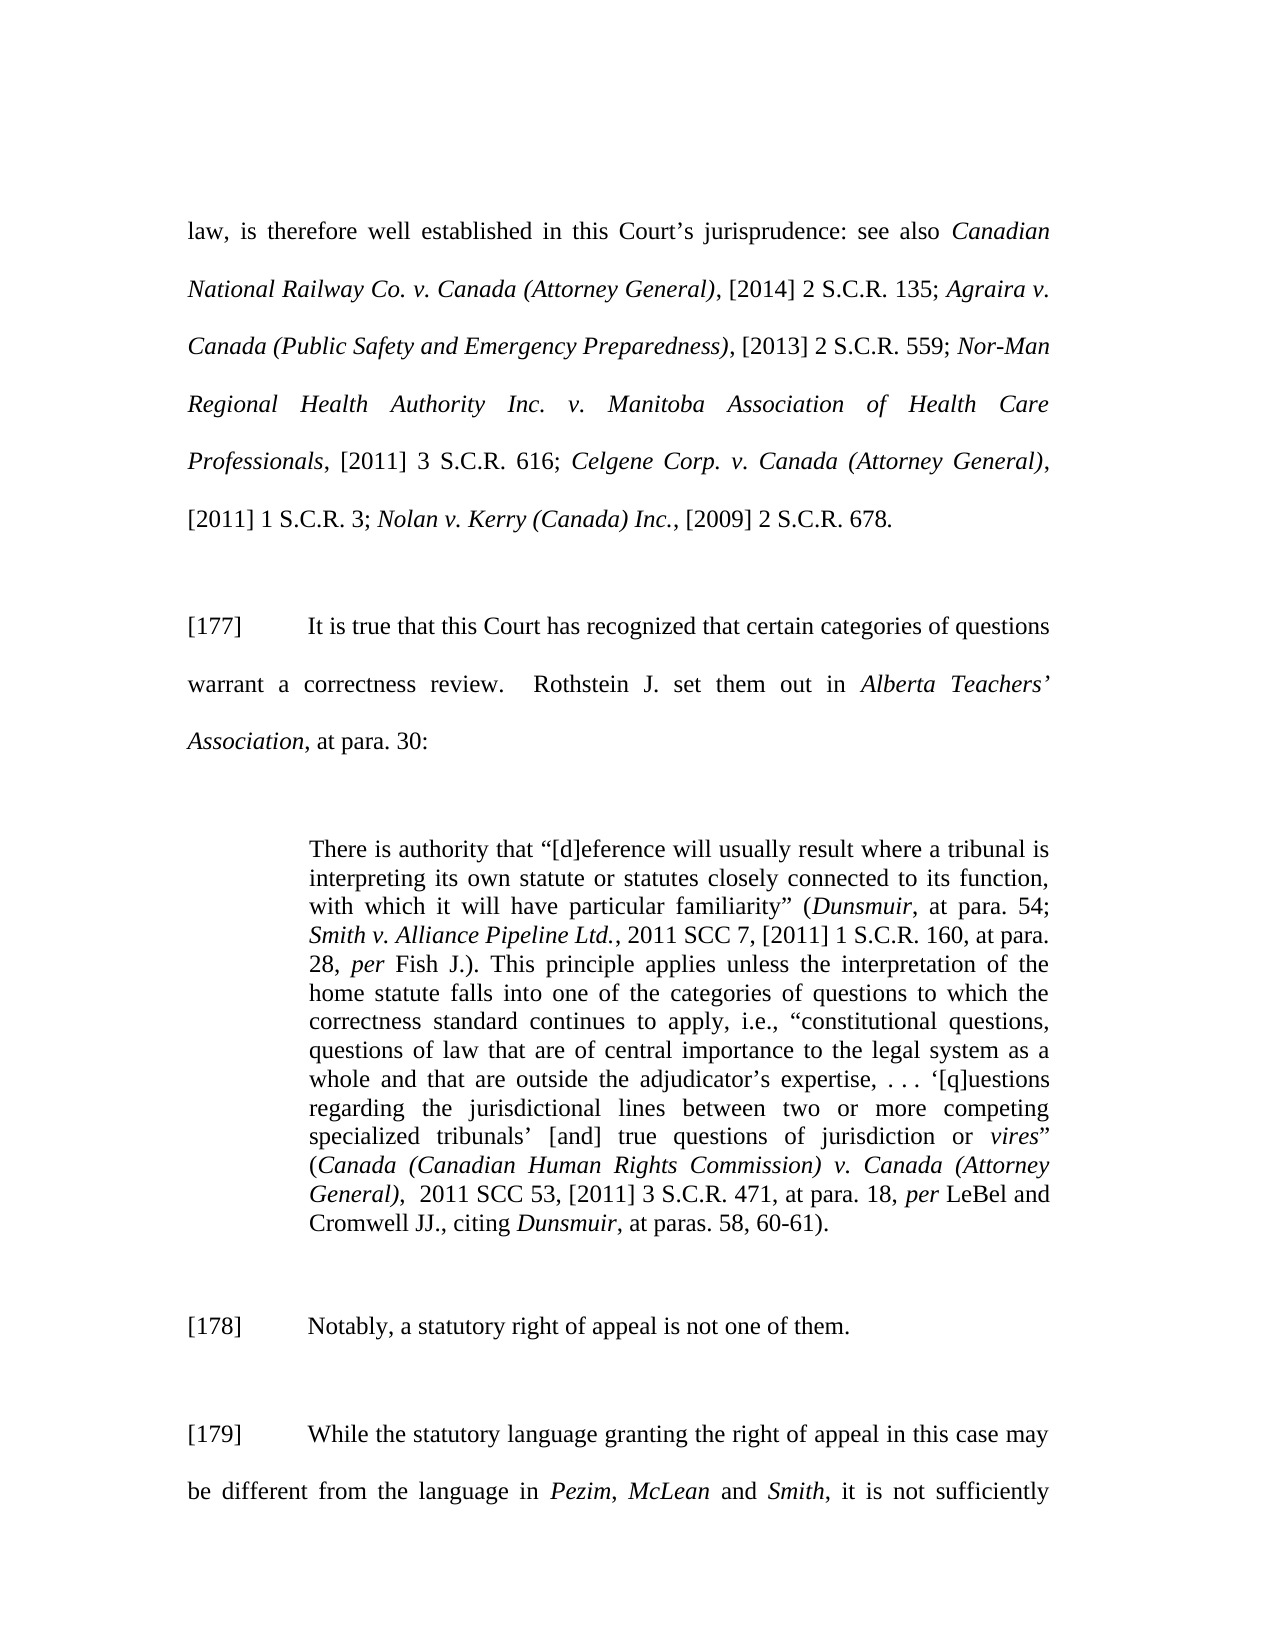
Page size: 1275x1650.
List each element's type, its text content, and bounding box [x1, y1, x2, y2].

text It is true that this Court has recognized that certain categories of questions warrant a correctness review. Rothstein J. set them out in Alberta Teachers’ Association, at para. 30: [187, 611, 1050, 755]
text There is authority that “[d]eference will usually result where a tribunal is interpreting its own statute or statutes closely connected to its function, with which it will have particular familiarity” (Dunsmuir, at para. 54; Smith v. Alliance Pipeline Ltd., 2011 SCC 7, [2011] 1 S.C.R. 160, at para. 28, per Fish J.). This principle applies unless the interpretation of the home statute falls into one of the categories of questions to which the correctness standard continues to apply, i.e., “constitutional questions, questions of law that are of central importance to the legal system as a whole and that are outside the adjudicator’s expertise, . . . ‘[q]uestions regarding the jurisdictional lines between two or more competing specialized tribunals’ [and] true questions of jurisdiction or vires” (Canada (Canadian Human Rights Commission) v. Canada (Attorney General), 2011 SCC 53, [2011] 3 S.C.R. 471, at para. 18, per LeBel and Cromwell JJ., citing Dunsmuir, at paras. 58, 60-61). [309, 834, 1050, 1236]
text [187, 216, 1050, 533]
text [187, 1419, 1050, 1505]
text Notably, a statutory right of appeal is not one of them. [187, 1311, 1050, 1340]
